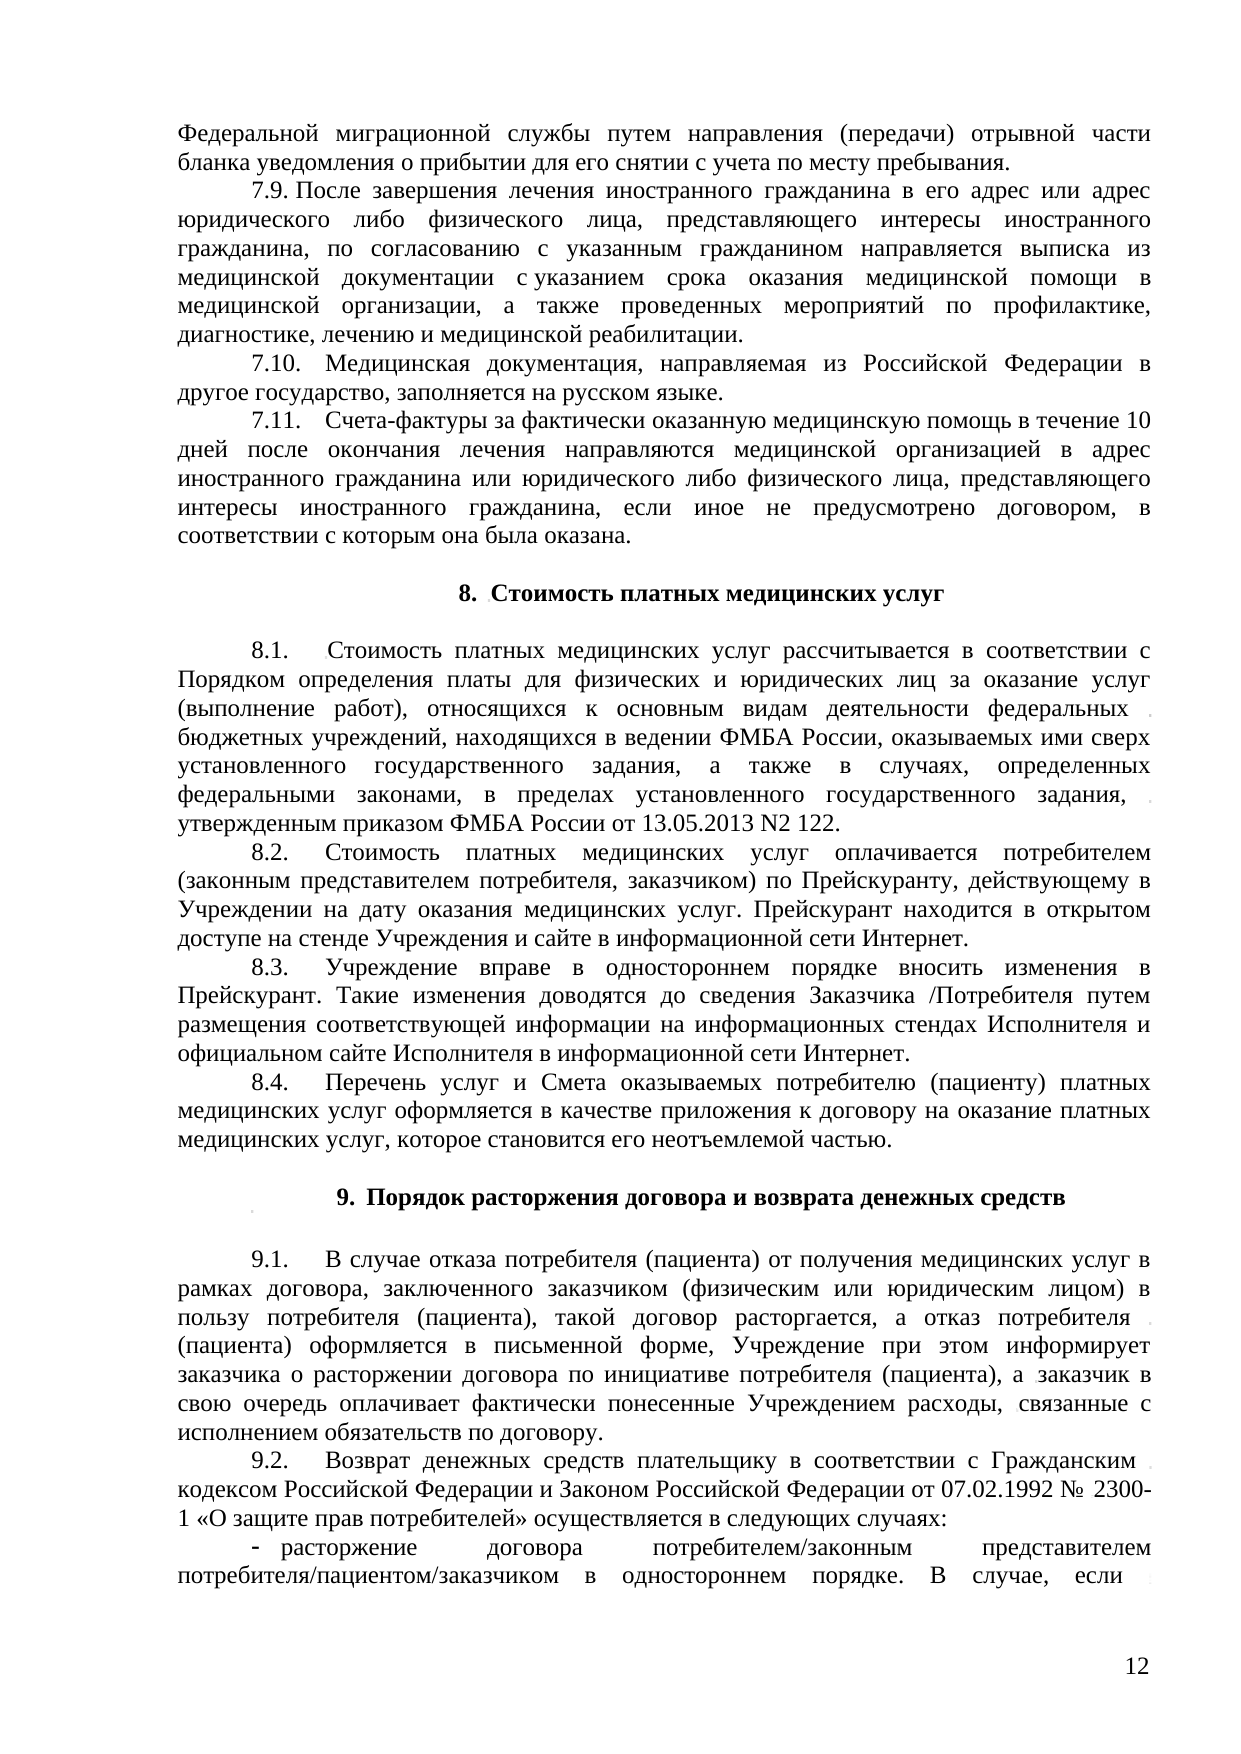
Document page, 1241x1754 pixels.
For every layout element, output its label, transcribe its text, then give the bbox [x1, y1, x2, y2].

list Медицинская документация, направляемая из Российской Федерации в другое государство, заполняется на русском языке. [177, 348, 1152, 406]
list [177, 1532, 1152, 1589]
list Счета-фактуры за фактически оказанную медицинскую помощь в течение 10 дней после окончания лечения направляются медицинской организацией в адрес иностранного гражданина или юридического либо физического лица, представляющего интересы иностранного гражданина, если иное не предусмотрено договором, в соответствии с которым она была оказана. [177, 406, 1152, 549]
list После завершения лечения иностранного гражданина в его адрес или адрес юридического либо физического лица, представляющего интересы иностранного гражданина, по согласованию с указанным гражданином направляется выписка из медицинской документации с указанием срока оказания медицинской помощи в медицинской организации, а также проведенных мероприятий по профилактике, диагностике, лечению и медицинской реабилитации. [177, 176, 1152, 348]
list Стоимость платных медицинских услуг рассчитывается в соответствии с Порядком определения платы для физических и юридических лиц за оказание услуг (выполнение работ), относящихся к основным видам деятельности федеральных бюджетных учреждений, находящихся в ведении ФМБА России, оказываемых ими сверх установленного государственного задания, а также в случаях, определенных федеральными законами, в пределах установленного государственного задания, утвержденным приказом ФМБА России от 13.05.2013 N2 122. [177, 636, 1152, 837]
list Перечень услуг и Смета оказываемых потребителю (пациенту) платных медицинских услуг оформляется в качестве приложения к договору на оказание платных медицинских услуг, которое становится его неотъемлемой частью. [177, 1067, 1152, 1153]
list Возврат денежных средств плательщику в соответствии с Гражданским кодексом Российской Федерации и Законом Российской Федерации от 07.02.1992 № 2300-1 «О защите прав потребителей» осуществляется в следующих случаях: [177, 1445, 1152, 1532]
list Стоимость платных медицинских услуг [177, 578, 1152, 607]
list Стоимость платных медицинских услуг оплачивается потребителем (законным представителем потребителя, заказчиком) по Прейскуранту, действующему в Учреждении на дату оказания медицинских услуг. Прейскурант находится в открытом доступе на стенде Учреждения и сайте в информационной сети Интернет. [177, 837, 1152, 952]
list Порядок расторжения договора и возврата денежных средств [177, 1182, 1152, 1211]
list В случае отказа потребителя (пациента) от получения медицинских услуг в рамках договора, заключенного заказчиком (физическим или юридическим лицом) в пользу потребителя (пациента), такой договор расторгается, а отказ потребителя (пациента) оформляется в письменной форме, Учреждение при этом информирует заказчика о расторжении договора по инициативе потребителя (пациента), а заказчик в свою очередь оплачивает фактически понесенные Учреждением расходы, связанные с исполнением обязательств по договору. [177, 1244, 1152, 1445]
list Учреждение вправе в одностороннем порядке вносить изменения в Прейскурант. Такие изменения доводятся до сведения Заказчика /Потребителя путем размещения соответствующей информации на информационных стендах Исполнителя и официальном сайте Исполнителя в информационной сети Интернет. [177, 952, 1152, 1067]
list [177, 118, 1152, 176]
